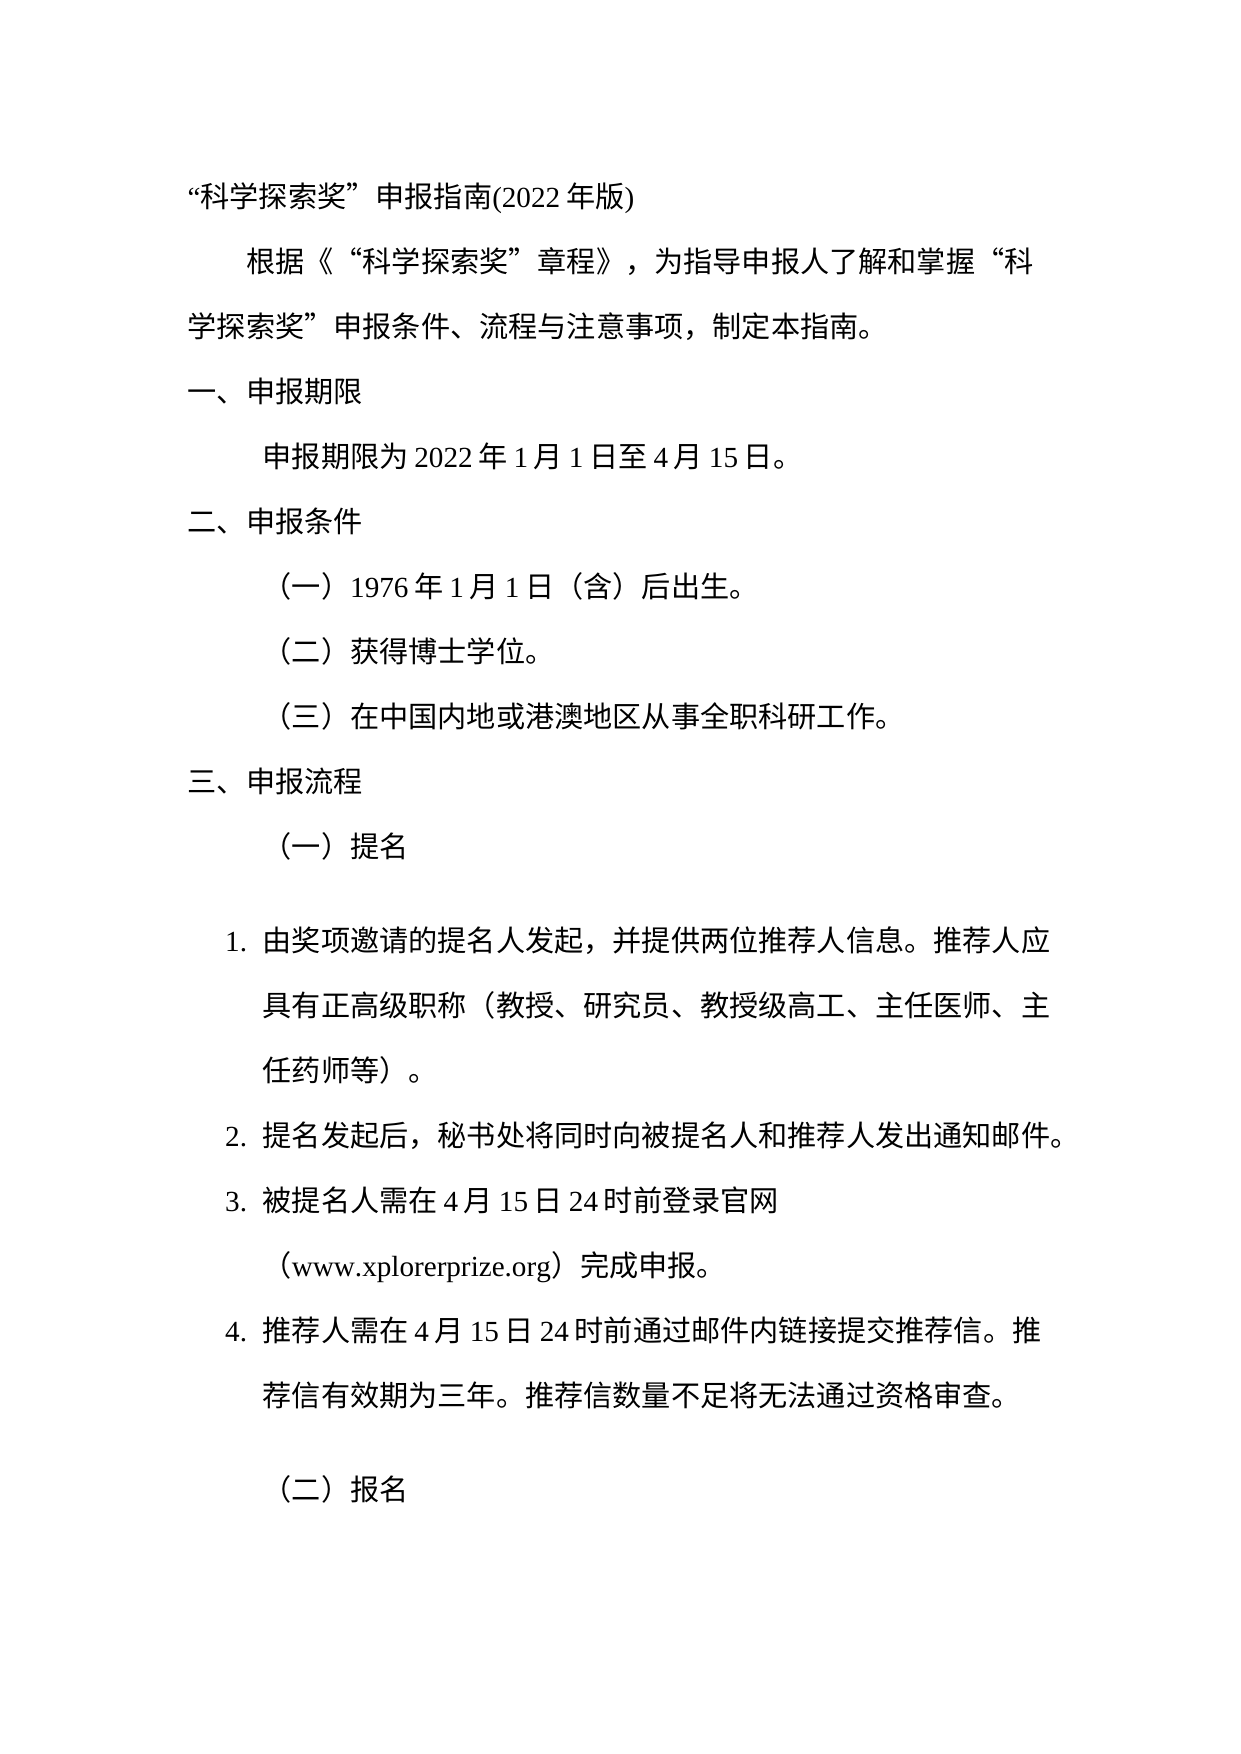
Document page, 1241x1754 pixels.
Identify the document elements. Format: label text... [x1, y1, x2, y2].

list 由奖项邀请的提名人发起，并提供两位推荐人信息。推荐人应具有正高级职称（教授、研究员、教授级高工、主任医师、主任药师等）。 [225, 906, 1053, 1101]
text 三、申报流程 [187, 747, 1053, 812]
text （一）1976年1月1日（含）后出生。 [262, 552, 1053, 617]
list 推荐人需在4月15日24时前通过邮件内链接提交推荐信。推荐信有效期为三年。推荐信数量不足将无法通过资格审查。 [225, 1296, 1053, 1426]
text 一、申报期限 [187, 357, 1053, 422]
text 根据《“科学探索奖”章程》，为指导申报人了解和掌握“科学探索奖”申报条件、流程与注意事项，制定本指南。 [187, 227, 1053, 357]
text “科学探索奖”申报指南(2022年版) [187, 162, 1053, 227]
text （二）获得博士学位。 [262, 617, 1053, 682]
text （三）在中国内地或港澳地区从事全职科研工作。 [262, 682, 1053, 747]
text 申报期限为2022年1月1日至4月15日。 [262, 422, 1053, 487]
text 二、申报条件 [187, 487, 1053, 552]
text （一）提名 [262, 812, 1053, 877]
text （二）报名 [262, 1455, 1053, 1520]
list 提名发起后，秘书处将同时向被提名人和推荐人发出通知邮件。 [225, 1101, 1053, 1166]
list 被提名人需在4月15日24时前登录官网（www.xplorerprize.org）完成申报。 [225, 1166, 1053, 1296]
